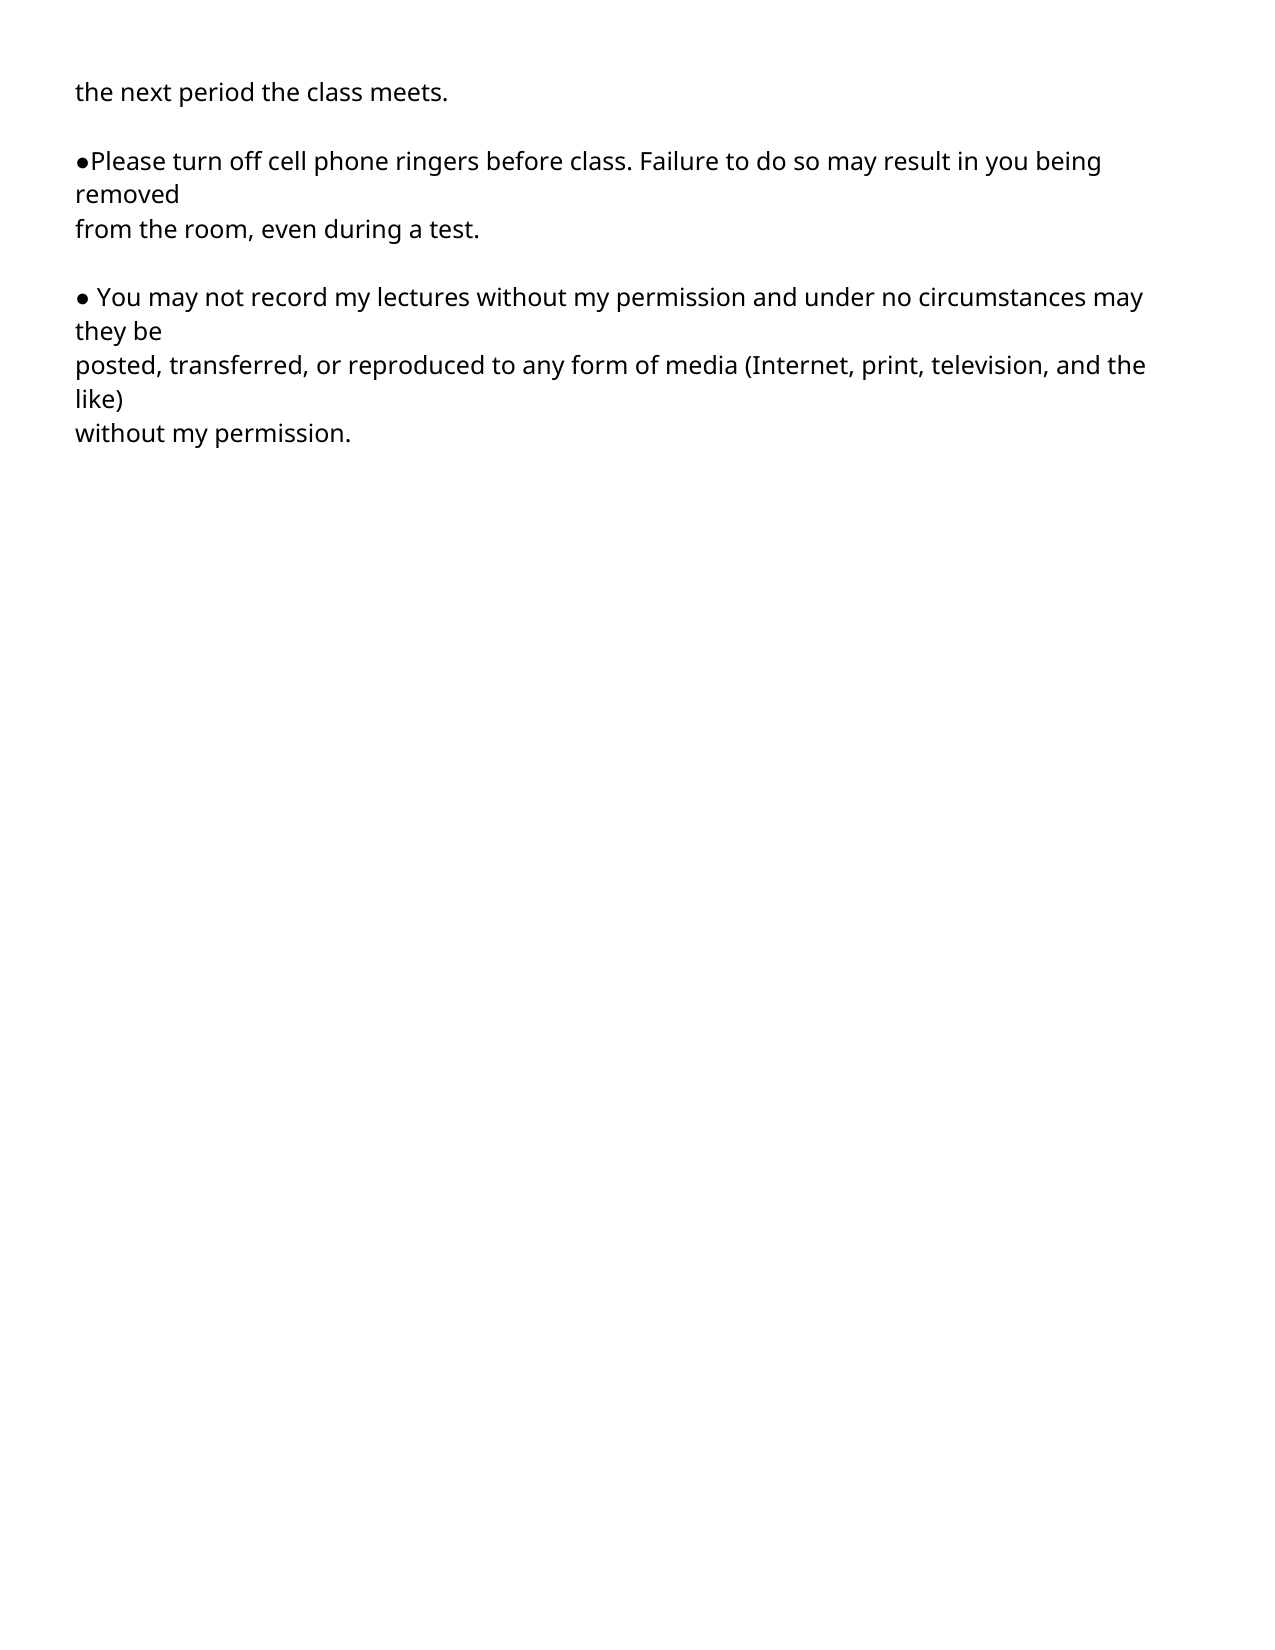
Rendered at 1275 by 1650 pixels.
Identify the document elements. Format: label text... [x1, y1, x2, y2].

text ● You may not record my lectures without my permission and under no circumstances may they be [75, 279, 1200, 347]
text the next period the class meets. [75, 75, 1200, 109]
text without my permission. [75, 416, 1200, 450]
text ●Please turn off cell phone ringers before class. Failure to do so may result in you being removed [75, 143, 1200, 211]
text posted, transferred, or reproduced to any form of media (Internet, print, television, and the like) [75, 347, 1200, 416]
text from the room, even during a test. [75, 211, 1200, 245]
